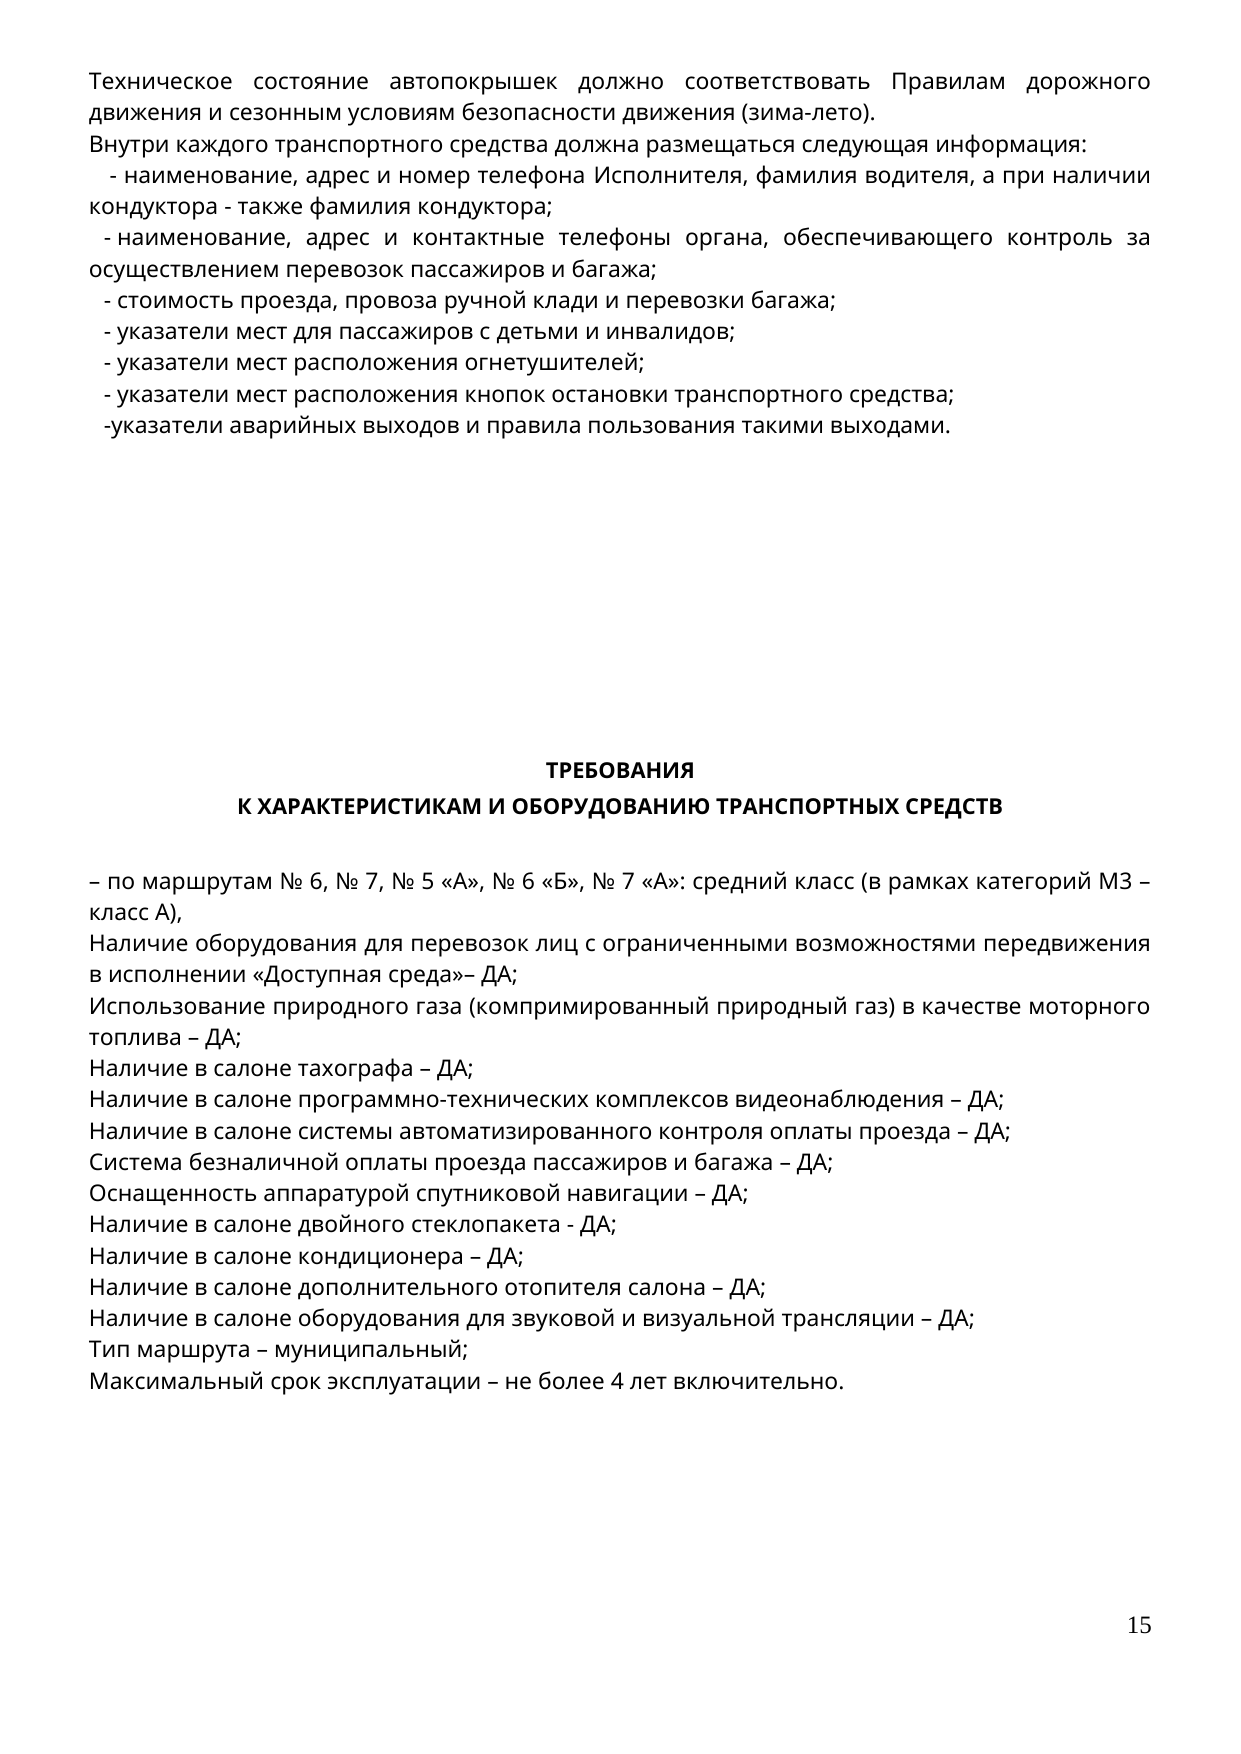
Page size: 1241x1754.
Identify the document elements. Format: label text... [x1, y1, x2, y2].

text Наличие оборудования для перевозок лиц с ограниченными возможностями передвижения в исполнении «Доступная среда»– ДА; [89, 927, 1152, 989]
text - указатели мест для пассажиров с детьми и инвалидов; [89, 315, 1152, 346]
text Система безналичной оплаты проезда пассажиров и багажа – ДА; [89, 1146, 1152, 1177]
text – по маршрутам № 6, № 7, № 5 «А», № 6 «Б», № 7 «А»: средний класс (в рамках категорий М3 – класс А), [89, 864, 1152, 927]
text Максимальный срок эксплуатации – не более 4 лет включительно. [89, 1364, 1152, 1396]
text К ХАРАКТЕРИСТИКАМ И ОБОРУДОВАНИЮ ТРАНСПОРТНЫХ СРЕДСТВ [89, 791, 1152, 821]
text Наличие в салоне оборудования для звуковой и визуальной трансляции – ДА; [89, 1302, 1152, 1333]
text Внутри каждого транспортного средства должна размещаться следующая информация: [89, 127, 1152, 159]
text Тип маршрута – муниципальный; [89, 1333, 1152, 1364]
text - указатели мест расположения огнетушителей; [89, 346, 1152, 377]
text Оснащенность аппаратурой спутниковой навигации – ДА; [89, 1177, 1152, 1208]
text Наличие в салоне кондиционера – ДА; [89, 1239, 1152, 1271]
text - наименование, адрес и номер телефона Исполнителя, фамилия водителя, а при наличии кондуктора - также фамилия кондуктора; [89, 159, 1152, 221]
text - указатели мест расположения кнопок остановки транспортного средства; [89, 377, 1152, 409]
text Наличие в салоне программно-технических комплексов видеонаблюдения – ДА; [89, 1083, 1152, 1114]
text - стоимость проезда, провоза ручной клади и перевозки багажа; [89, 284, 1152, 315]
text - наименование, адрес и контактные телефоны органа, обеспечивающего контроль за осуществлением перевозок пассажиров и багажа; [89, 221, 1152, 284]
text Наличие в салоне тахографа – ДА; [89, 1052, 1152, 1083]
text Использование природного газа (компримированный природный газ) в качестве моторного топлива – ДА; [89, 989, 1152, 1052]
text Наличие в салоне двойного стеклопакета - ДА; [89, 1208, 1152, 1239]
text Техническое состояние автопокрышек должно соответствовать Правилам дорожного движения и сезонным условиям безопасности движения (зима-лето). [89, 65, 1152, 127]
text Наличие в салоне системы автоматизированного контроля оплаты проезда – ДА; [89, 1114, 1152, 1146]
text ТРЕБОВАНИЯ [89, 755, 1152, 785]
text Наличие в салоне дополнительного отопителя салона – ДА; [89, 1271, 1152, 1302]
text -указатели аварийных выходов и правила пользования такими выходами. [89, 409, 1152, 440]
